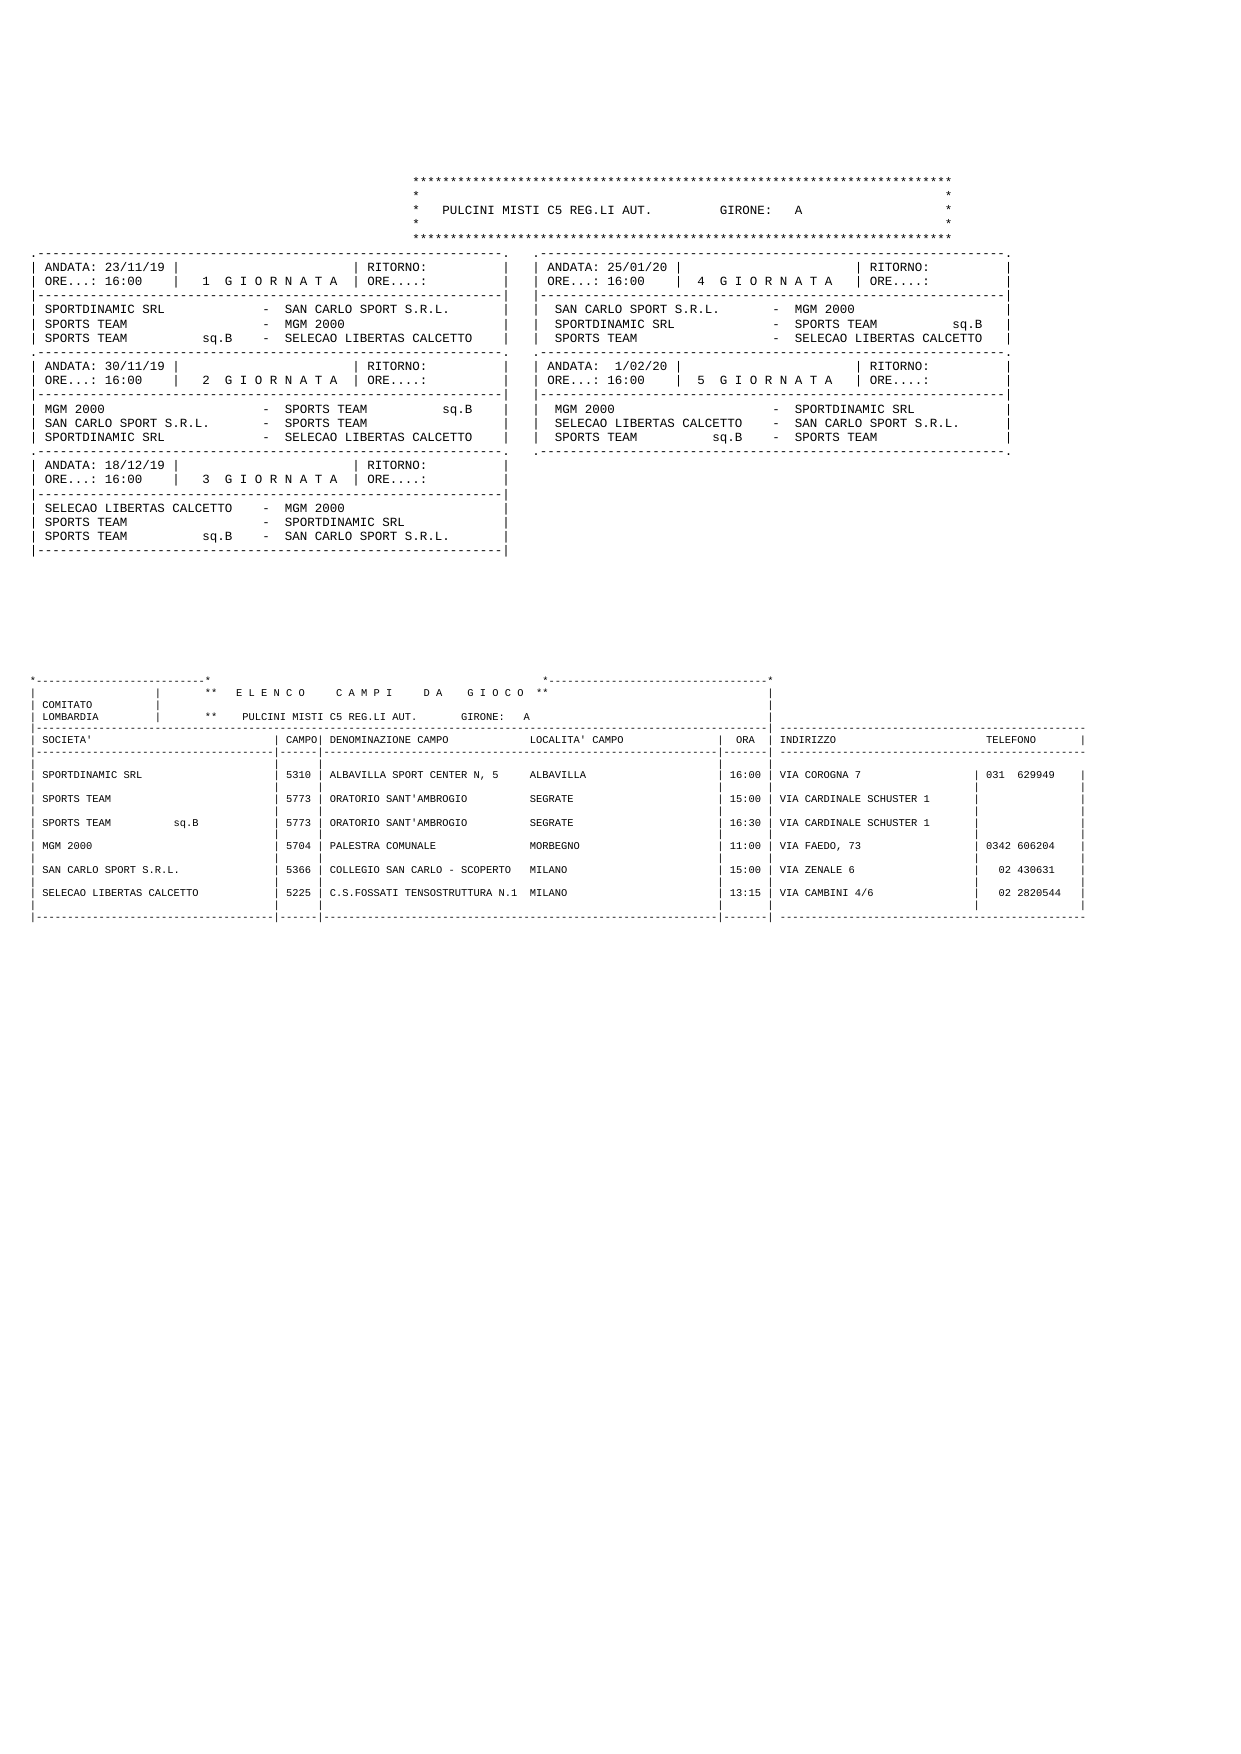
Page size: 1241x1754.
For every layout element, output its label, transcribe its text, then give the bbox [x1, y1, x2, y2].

text | SELECAO LIBERTAS CALCETTO - MGM 2000 | [29, 502, 1226, 516]
text | SAN CARLO SPORT S.R.L. - SPORTS TEAM | | SELECAO LIBERTAS CALCETTO - SAN CARLO SPORT S.R.L. | [29, 417, 1226, 431]
text .--------------------------------------------------------------. .--------------------------------------------------------------. [29, 247, 1226, 261]
text ************************************************************************ [29, 233, 1226, 247]
text .--------------------------------------------------------------. .--------------------------------------------------------------. [29, 346, 1226, 360]
text |--------------------------------------------------------------| |--------------------------------------------------------------| [29, 388, 1226, 403]
text .--------------------------------------------------------------. .--------------------------------------------------------------. [29, 445, 1226, 459]
text |--------------------------------------------------------------| [29, 488, 1226, 502]
text |--------------------------------------------------------------| [29, 544, 1226, 558]
text | ORE...: 16:00 | 3 G I O R N A T A | ORE....: | [29, 473, 1226, 488]
text | ORE...: 16:00 | 2 G I O R N A T A | ORE....: | | ORE...: 16:00 | 5 G I O R N A T A | ORE....: | [29, 374, 1226, 388]
text | ANDATA: 18/12/19 | | RITORNO: | [29, 459, 1226, 473]
text * PULCINI MISTI C5 REG.LI AUT. GIRONE: A * [29, 204, 1226, 218]
text | SPORTDINAMIC SRL - SAN CARLO SPORT S.R.L. | | SAN CARLO SPORT S.R.L. - MGM 2000 | [29, 303, 1226, 318]
text | SPORTS TEAM - SPORTDINAMIC SRL | [29, 516, 1226, 530]
text * * [29, 190, 1226, 204]
text | MGM 2000 - SPORTS TEAM sq.B | | MGM 2000 - SPORTDINAMIC SRL | [29, 403, 1226, 417]
text * * [29, 218, 1226, 233]
text | ANDATA: 30/11/19 | | RITORNO: | | ANDATA: 1/02/20 | | RITORNO: | [29, 360, 1226, 374]
text |--------------------------------------------------------------| |--------------------------------------------------------------| [29, 289, 1226, 303]
text ************************************************************************ [29, 176, 1226, 190]
text | SPORTS TEAM sq.B - SELECAO LIBERTAS CALCETTO | | SPORTS TEAM - SELECAO LIBERTAS CALCETTO | [29, 332, 1226, 346]
text | SPORTDINAMIC SRL - SELECAO LIBERTAS CALCETTO | | SPORTS TEAM sq.B - SPORTS TEAM | [29, 431, 1226, 445]
text | ANDATA: 23/11/19 | | RITORNO: | | ANDATA: 25/01/20 | | RITORNO: | [29, 261, 1226, 275]
text | SPORTS TEAM sq.B - SAN CARLO SPORT S.R.L. | [29, 530, 1226, 544]
text | SPORTS TEAM - MGM 2000 | | SPORTDINAMIC SRL - SPORTS TEAM sq.B | [29, 318, 1226, 332]
text | ORE...: 16:00 | 1 G I O R N A T A | ORE....: | | ORE...: 16:00 | 4 G I O R N A T A | ORE....: | [29, 275, 1226, 289]
